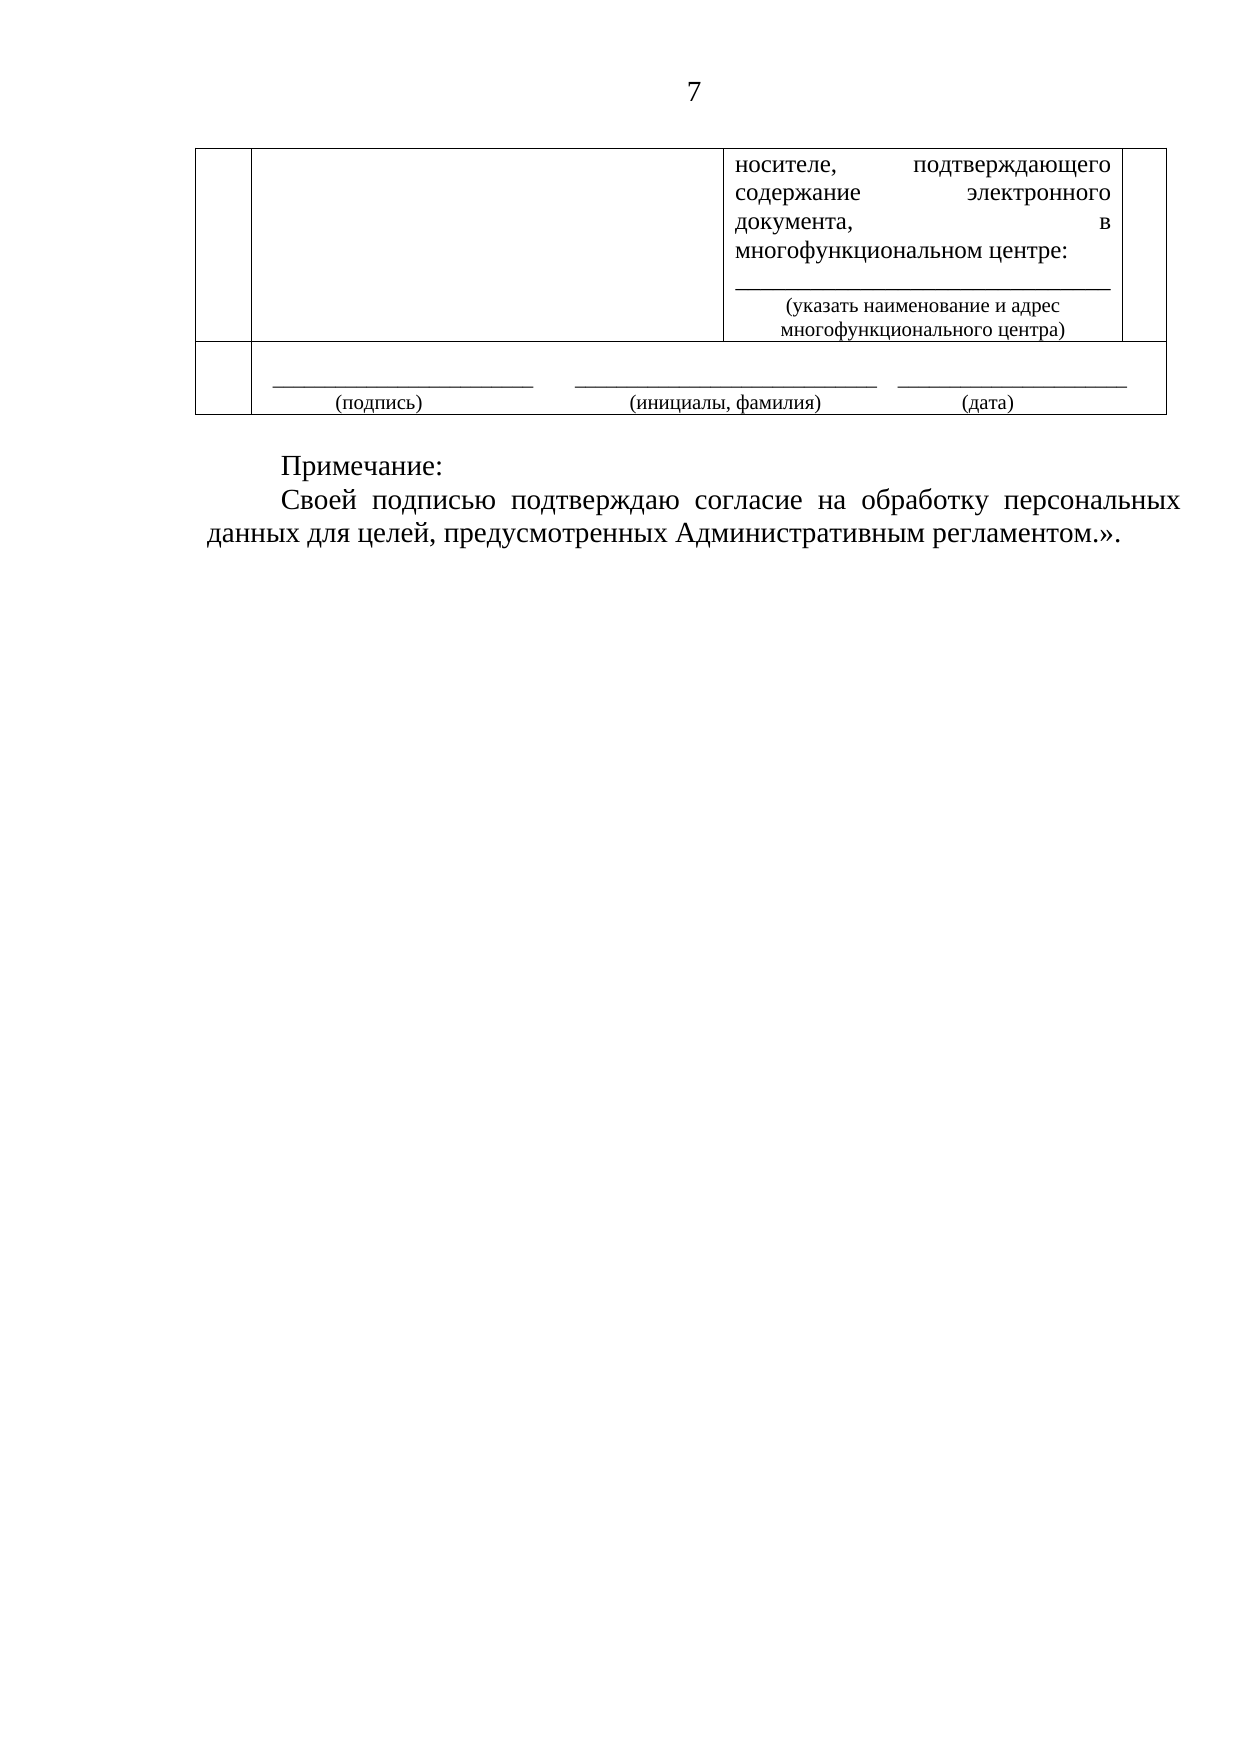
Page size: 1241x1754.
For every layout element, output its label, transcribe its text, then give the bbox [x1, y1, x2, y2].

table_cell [724, 149, 1122, 341]
text Своей подписью подтверждаю согласие на обработку персональных данных для целей, предусмотренных Административным регламентом.». [207, 482, 1181, 549]
table_cell _________________________ _____________________________ ______________________ (подпись) (инициалы, фамилия) (дата) [252, 342, 1166, 414]
text Примечание: [207, 448, 1181, 482]
table_cell [196, 342, 251, 414]
table_cell [1123, 149, 1166, 341]
table_cell [196, 149, 251, 341]
table_cell [252, 149, 723, 341]
